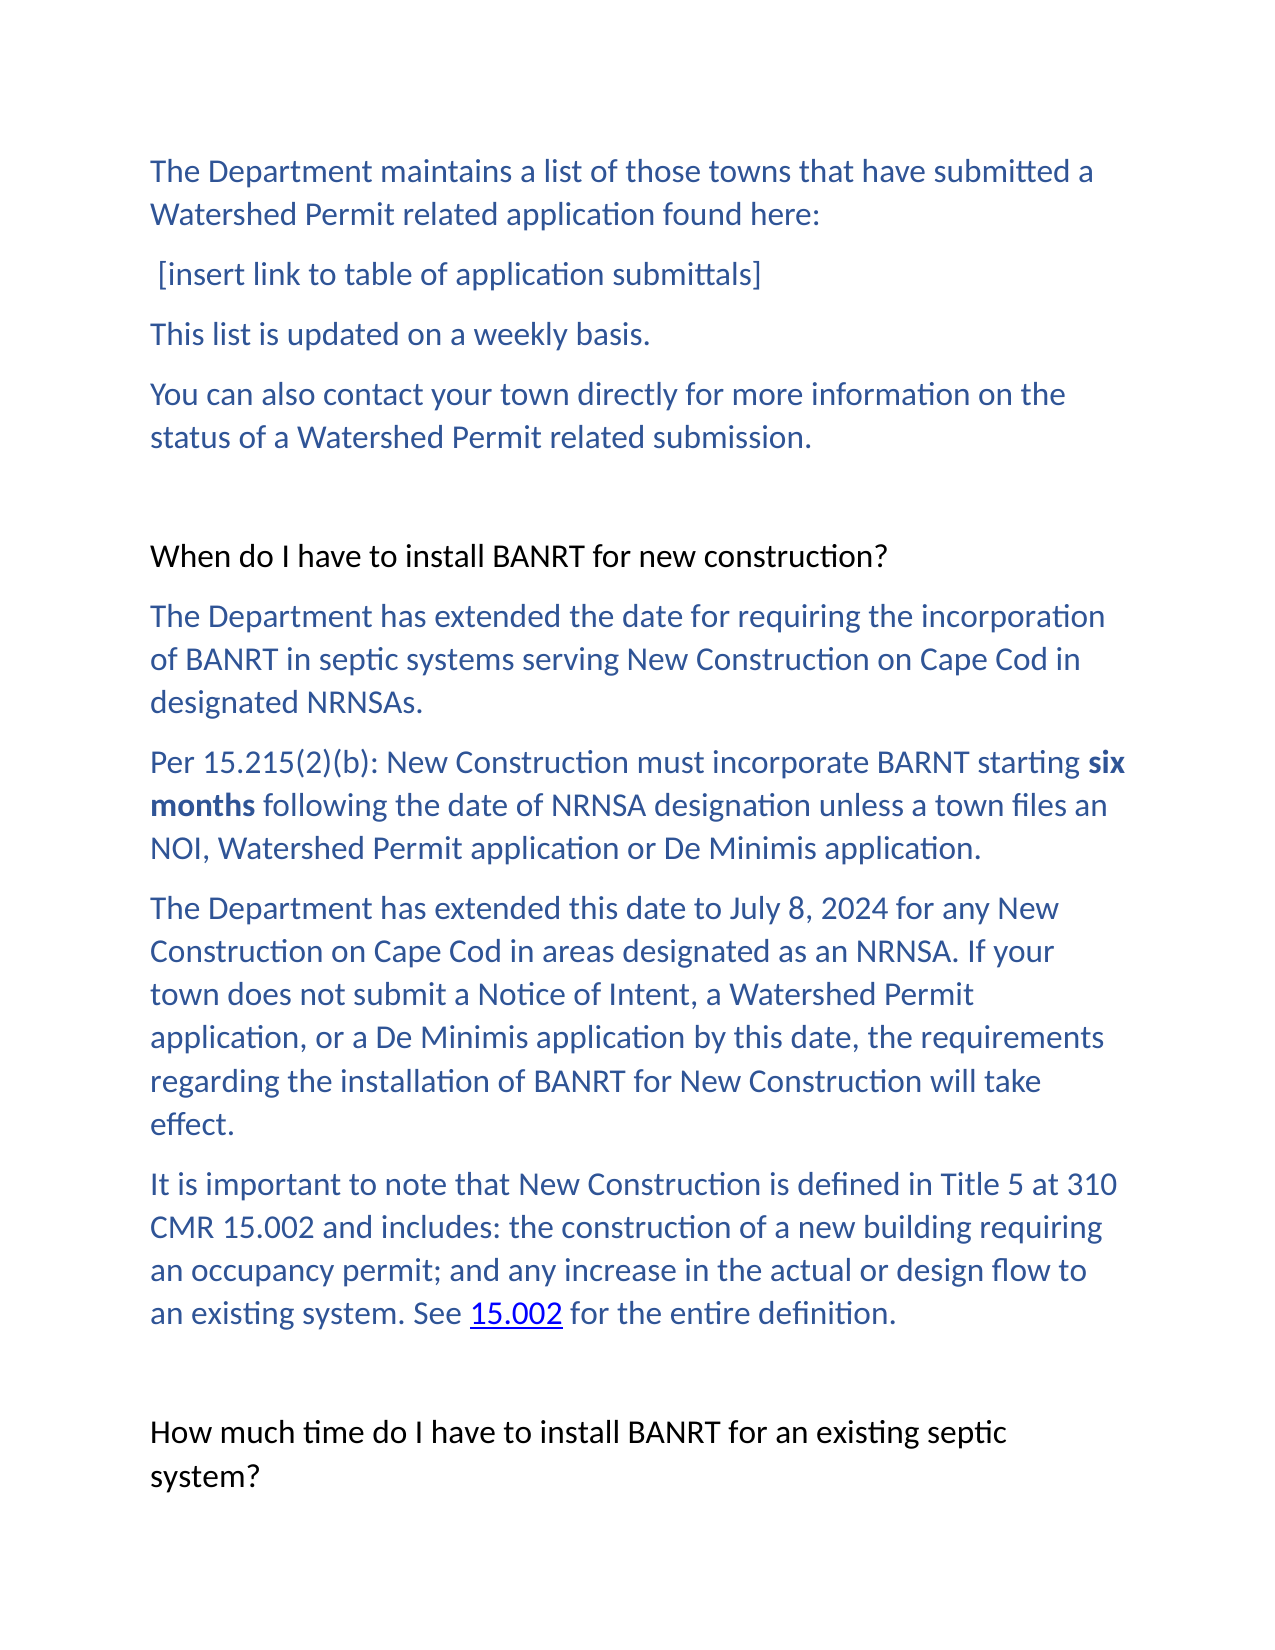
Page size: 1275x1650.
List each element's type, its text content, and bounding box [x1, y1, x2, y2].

text The Department maintains a list of those towns that have submitted a Watershed Permit related application found here: [150, 150, 1125, 234]
text You can also contact your town directly for more information on the status of a Watershed Permit related submission. [150, 372, 1125, 456]
text It is important to note that New Construction is defined in Title 5 at 310 CMR 15.002 and includes: the construction of a new building requiring an occupancy permit; and any increase in the actual or design flow to an existing system. See 15.002 for the entire definition. [150, 1162, 1125, 1333]
text This list is updated on a weekly basis. [150, 313, 1125, 353]
text When do I have to install BANRT for new construction? [150, 535, 1125, 576]
text [insert link to table of application submittals] [150, 253, 1125, 294]
text The Department has extended this date to July 8, 2024 for any New Construction on Cape Cod in areas designated as an NRNSA. If your town does not submit a Notice of Intent, a Watershed Permit application, or a De Minimis application by this date, the requirements regarding the installation of BANRT for New Construction will take effect. [150, 887, 1125, 1143]
text How much time do I have to install BANRT for an existing septic system? [150, 1411, 1125, 1495]
text The Department has extended the date for requiring the incorporation of BANRT in septic systems serving New Construction on Cape Cod in designated NRNSAs. [150, 595, 1125, 722]
text Per 15.215(2)(b): New Construction must incorporate BARNT starting six months following the date of NRNSA designation unless a town files an NOI, Watershed Permit application or De Minimis application. [150, 741, 1125, 868]
